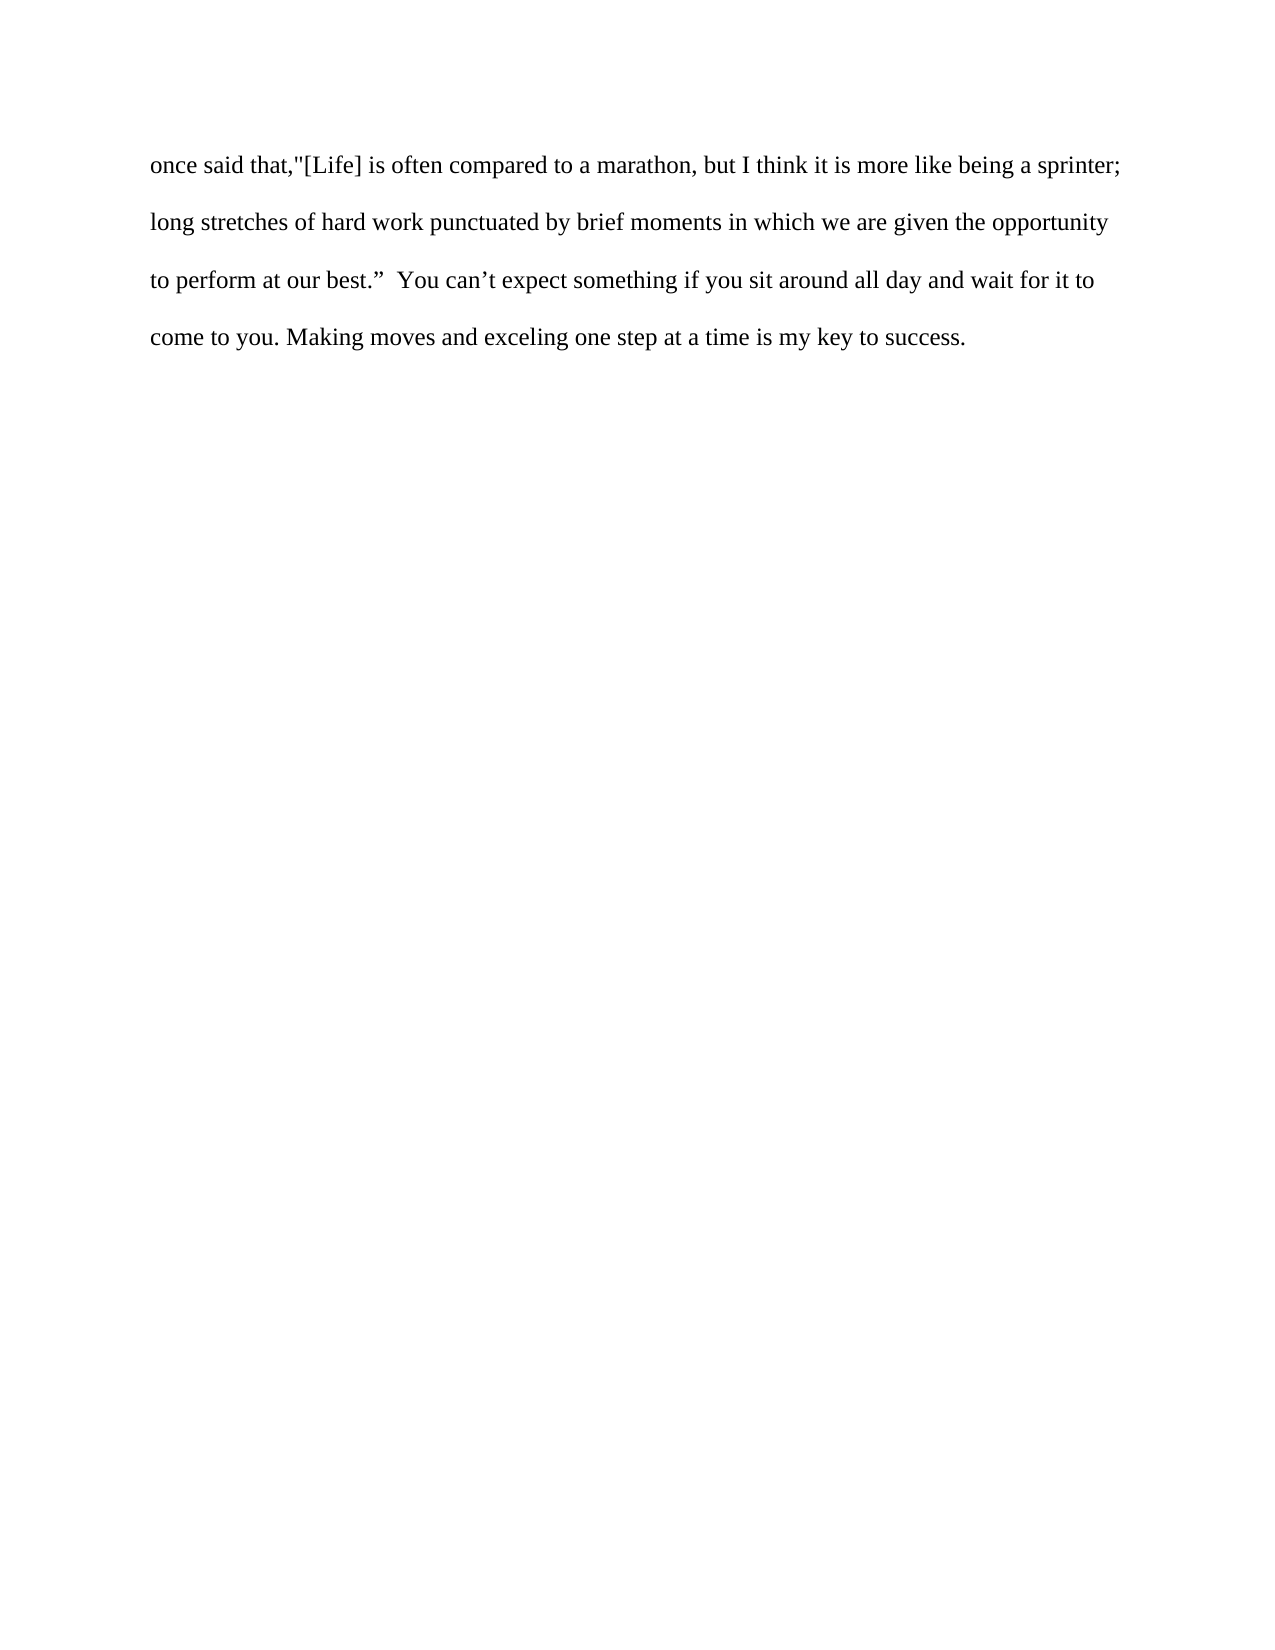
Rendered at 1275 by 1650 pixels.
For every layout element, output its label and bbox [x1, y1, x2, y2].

text [150, 150, 1125, 351]
